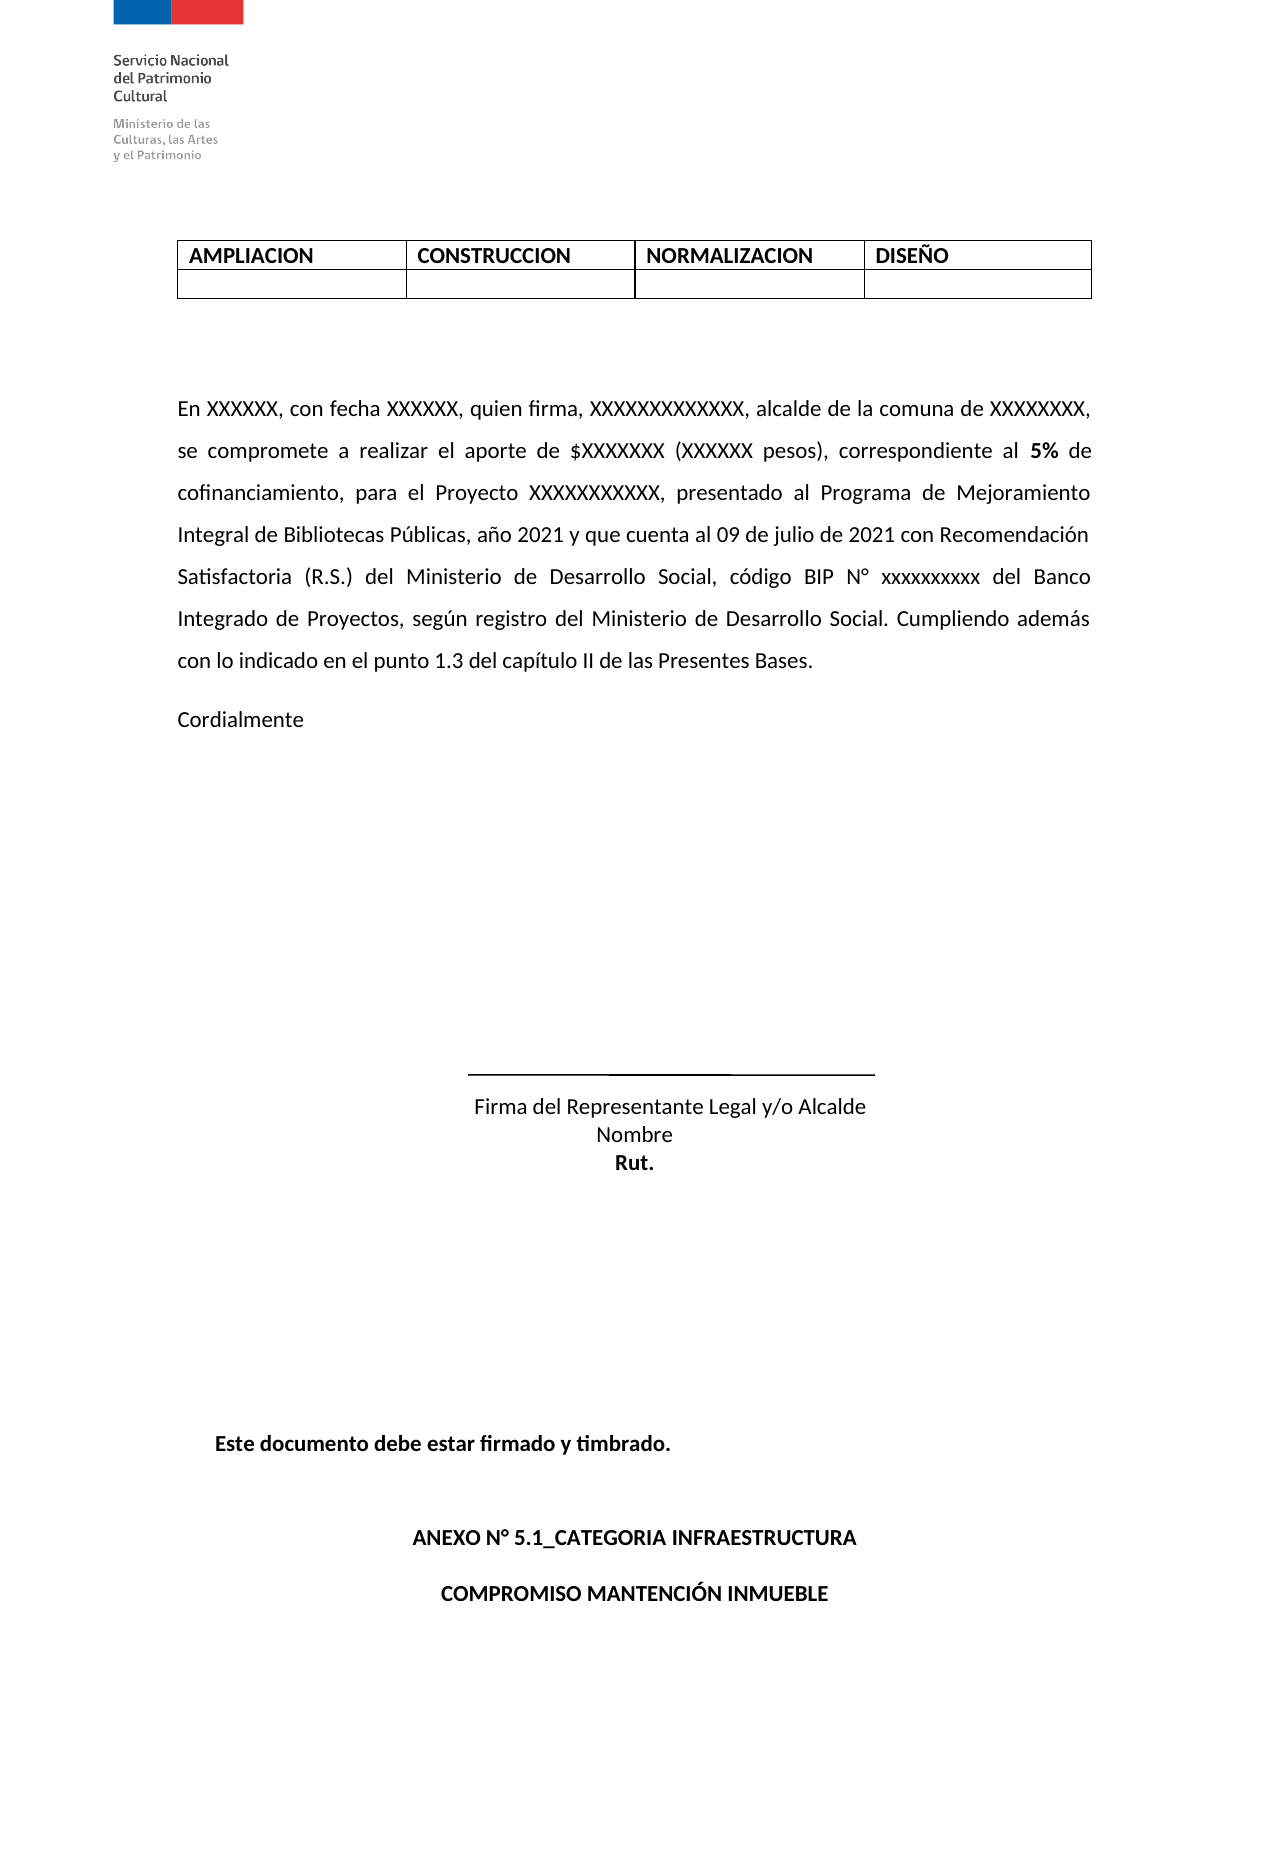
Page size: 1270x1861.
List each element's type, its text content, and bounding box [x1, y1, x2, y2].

table_cell [178, 270, 406, 298]
table_header CONSTRUCCION [407, 241, 634, 269]
table_header NORMALIZACION [636, 241, 864, 269]
text Este documento debe estar firmado y timbrado. [215, 1429, 1092, 1457]
text Rut. [177, 1148, 1092, 1176]
text Firma del Representante Legal y/o Alcalde [177, 1092, 1092, 1120]
text En XXXXXX, con fecha XXXXXX, quien firma, XXXXXXXXXXXXX, alcalde de la comuna de XXXXXXXX, se compromete a realizar el aporte de $XXXXXXX (XXXXXX pesos), correspondiente al 5% de cofinanciamiento, para el Proyecto XXXXXXXXXXX, presentado al Programa de Mejoramiento Integral de Bibliotecas Públicas, año 2021 y que cuenta al 09 de julio de 2021 con Recomendación Satisfactoria (R.S.) del Ministerio de Desarrollo Social, código BIP N° xxxxxxxxxx del Banco Integrado de Proyectos, según registro del Ministerio de Desarrollo Social. Cumpliendo además con lo indicado en el punto 1.3 del capítulo II de las Presentes Bases. [177, 394, 1092, 674]
text ANEXO N° 5.1_CATEGORIA INFRAESTRUCTURA [177, 1523, 1092, 1551]
text Cordialmente [177, 705, 1092, 733]
table_cell [865, 270, 1091, 298]
table_cell [407, 270, 634, 298]
text COMPROMISO MANTENCIÓN INMUEBLE [177, 1579, 1092, 1607]
picture [88, 0, 270, 183]
table_header DISEÑO [865, 241, 1091, 269]
table_cell [636, 270, 864, 298]
table_header AMPLIACION [178, 241, 406, 269]
text Nombre [177, 1120, 1092, 1148]
